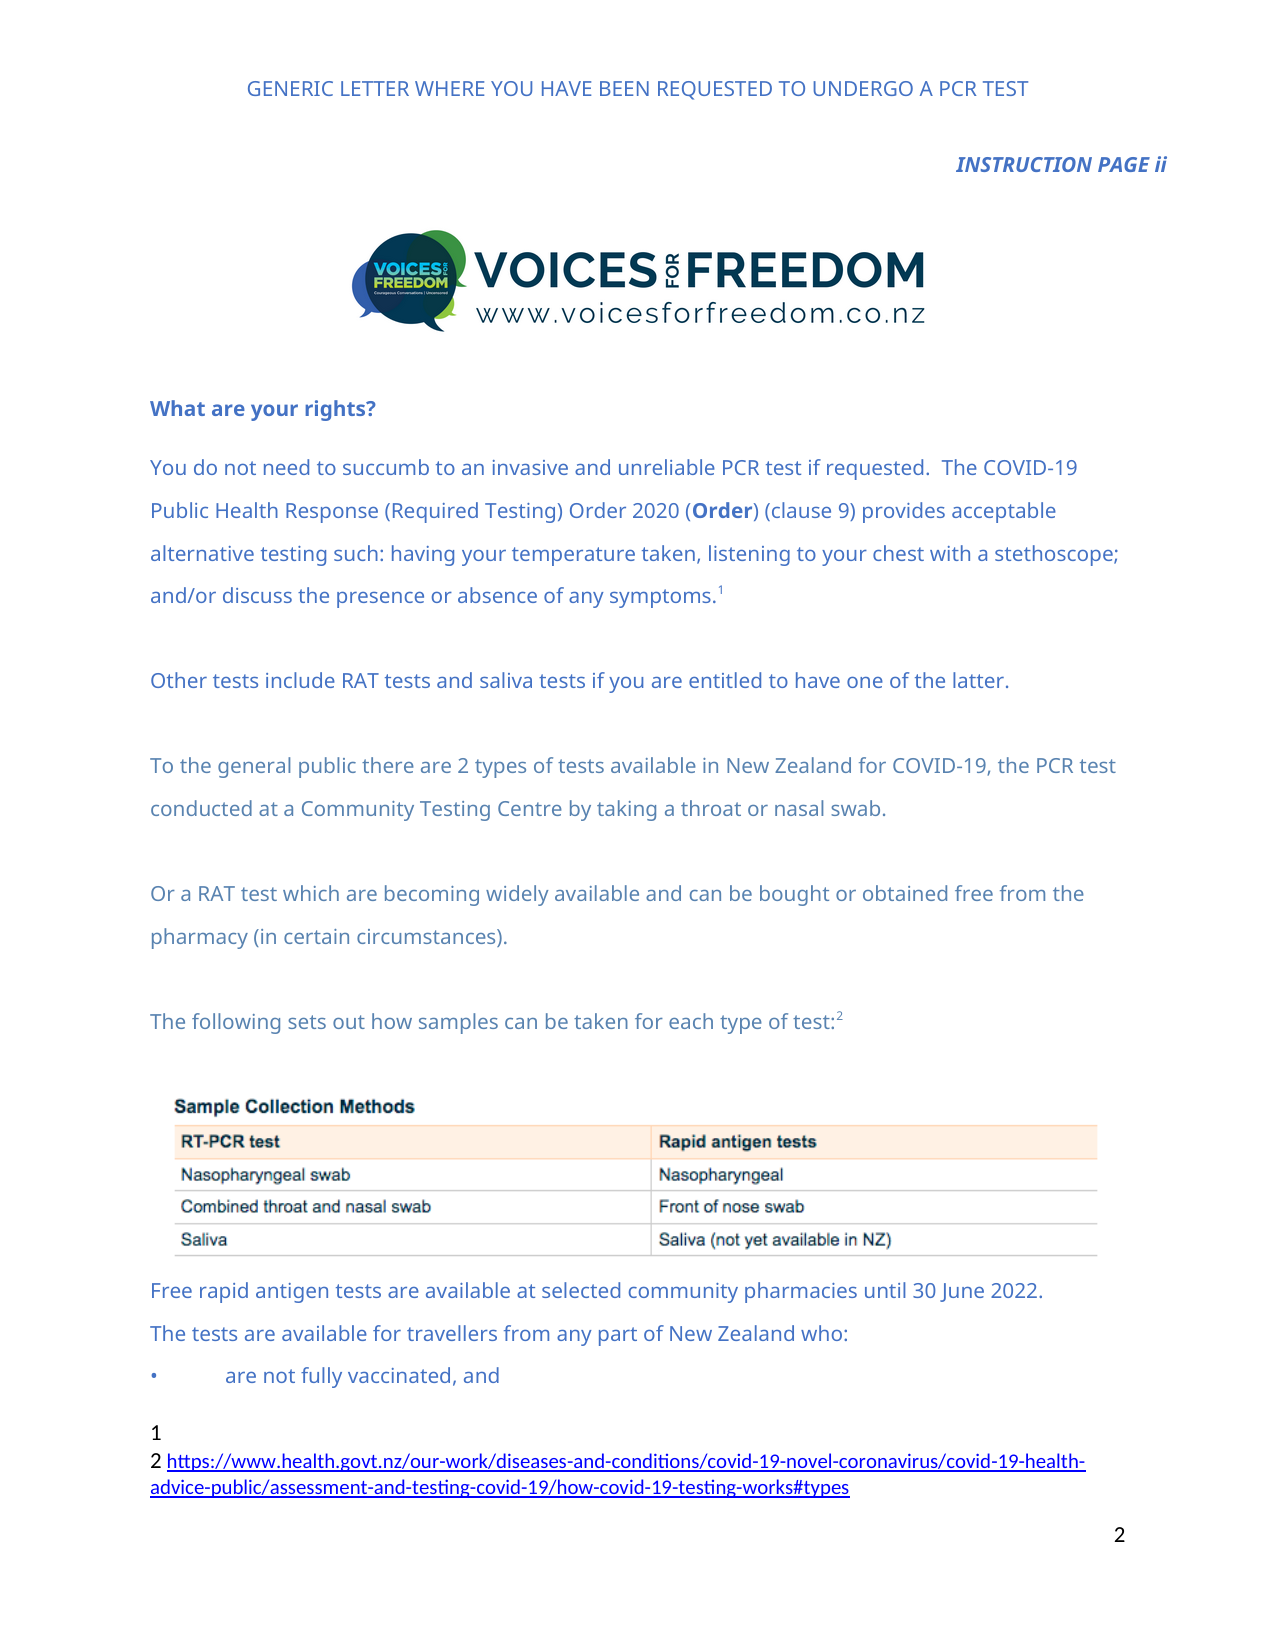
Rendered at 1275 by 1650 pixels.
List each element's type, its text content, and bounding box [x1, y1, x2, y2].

picture [338, 225, 937, 338]
text Or a RAT test which are becoming widely available and can be bought or obtained free from the pharmacy (in certain circumstances). [150, 879, 1125, 951]
text What are your rights? [150, 394, 1125, 423]
text The following sets out how samples can be taken for each type of test: [150, 1007, 1125, 1036]
text To the general public there are 2 types of tests available in New Zealand for COVID-19, the PCR test conducted at a Community Testing Centre by taking a throat or nasal swab. [150, 752, 1125, 823]
text The tests are available for travellers from any part of New Zealand who: [150, 1319, 1125, 1347]
text Free rapid antigen tests are available at selected community pharmacies until 30 June 2022. [150, 1135, 1125, 1305]
text INSTRUCTION PAGE ii [150, 150, 1169, 178]
text • are not fully vaccinated, and [150, 1362, 1125, 1390]
text You do not need to succumb to an invasive and unreliable PCR test if requested. The COVID-19 Public Health Response (Required Testing) Order 2020 (Order) (clause 9) provides acceptable alternative testing such: having your temperature taken, listening to your chest with a stethoscope; and/or discuss the presence or absence of any symptoms. [150, 453, 1125, 610]
text Other tests include RAT tests and saliva tests if you are entitled to have one of the latter. [150, 666, 1125, 695]
picture [167, 1092, 1108, 1263]
